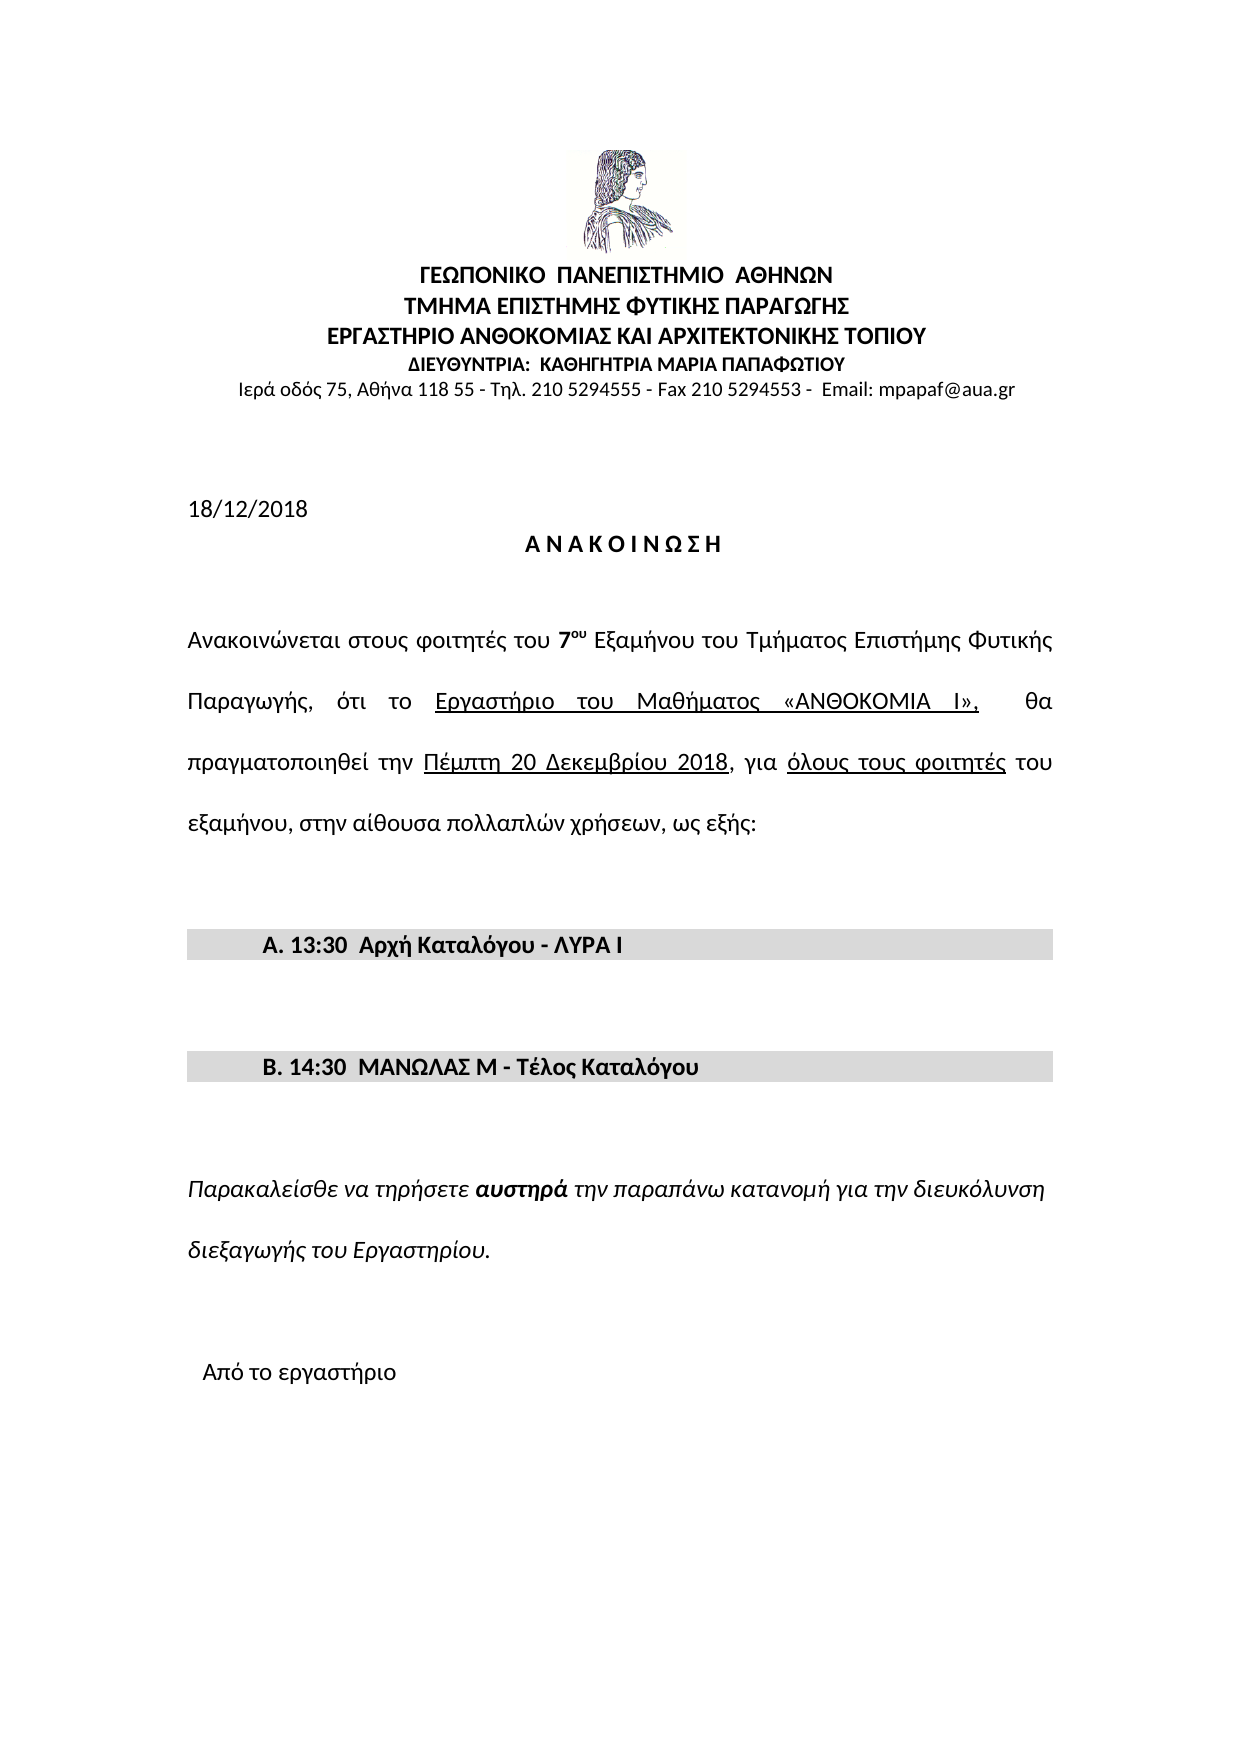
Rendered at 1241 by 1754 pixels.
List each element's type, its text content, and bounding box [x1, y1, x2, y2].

text Α. 13:30 Αρχή Καταλόγου - ΛΥΡΑ Ι [187, 929, 1053, 960]
text Ανακοινώνεται στους φοιτητές του 7ου Εξαμήνου του Τμήματος Επιστήμης Φυτικής Παραγωγής, ότι το Εργαστήριο του Μαθήματος «ΑΝΘΟΚΟΜΙΑ Ι», θα πραγματοποιηθεί την Πέμπτη 20 Δεκεμβρίου 2018, για όλους τους φοιτητές του εξαμήνου, στην αίθουσα πολλαπλών χρήσεων, ως εξής: [187, 624, 1053, 838]
text 18/12/2018 [187, 493, 1053, 523]
subtitle ΤΜΗΜΑ ΕΠΙΣΤΗΜΗΣ ΦΥΤΙΚΗΣ ΠΑΡΑΓΩΓΗΣ [195, 290, 1058, 320]
text Παρακαλείσθε να τηρήσετε αυστηρά την παραπάνω κατανομή για την διευκόλυνση διεξαγωγής του Εργαστηρίου. [187, 1173, 1058, 1265]
subtitle Α Ν Α Κ Ο Ι Ν Ω Σ Η [187, 528, 1058, 558]
title ΓΕΩΠΟΝΙΚΟ ΠΑΝΕΠΙΣΤΗΜΙΟ ΑΘΗΝΩΝ [195, 259, 1058, 290]
subtitle ΔΙΕΥΘΥΝΤΡΙΑ: ΚΑΘΗΓΗΤΡΙΑ ΜΑΡΙΑ ΠΑΠΑΦΩΤΙΟΥ [195, 351, 1058, 376]
text Ιερά οδός 75, Αθήνα 118 55 - Τηλ. 210 5294555 - Fax 210 5294553 - Email: mpapaf@aua.gr [195, 376, 1058, 402]
subtitle ΕΡΓΑΣΤΗΡΙΟ ΑΝΘΟΚΟΜΙΑΣ ΚΑΙ ΑΡΧΙΤΕΚΤΟΝΙΚΗΣ ΤΟΠΙΟΥ [195, 320, 1058, 351]
text Β. 14:30 MAΝΩΛΑΣ Μ - Τέλος Καταλόγου [187, 1051, 1053, 1082]
picture [566, 150, 687, 260]
text Από το εργαστήριο [202, 1357, 1058, 1387]
